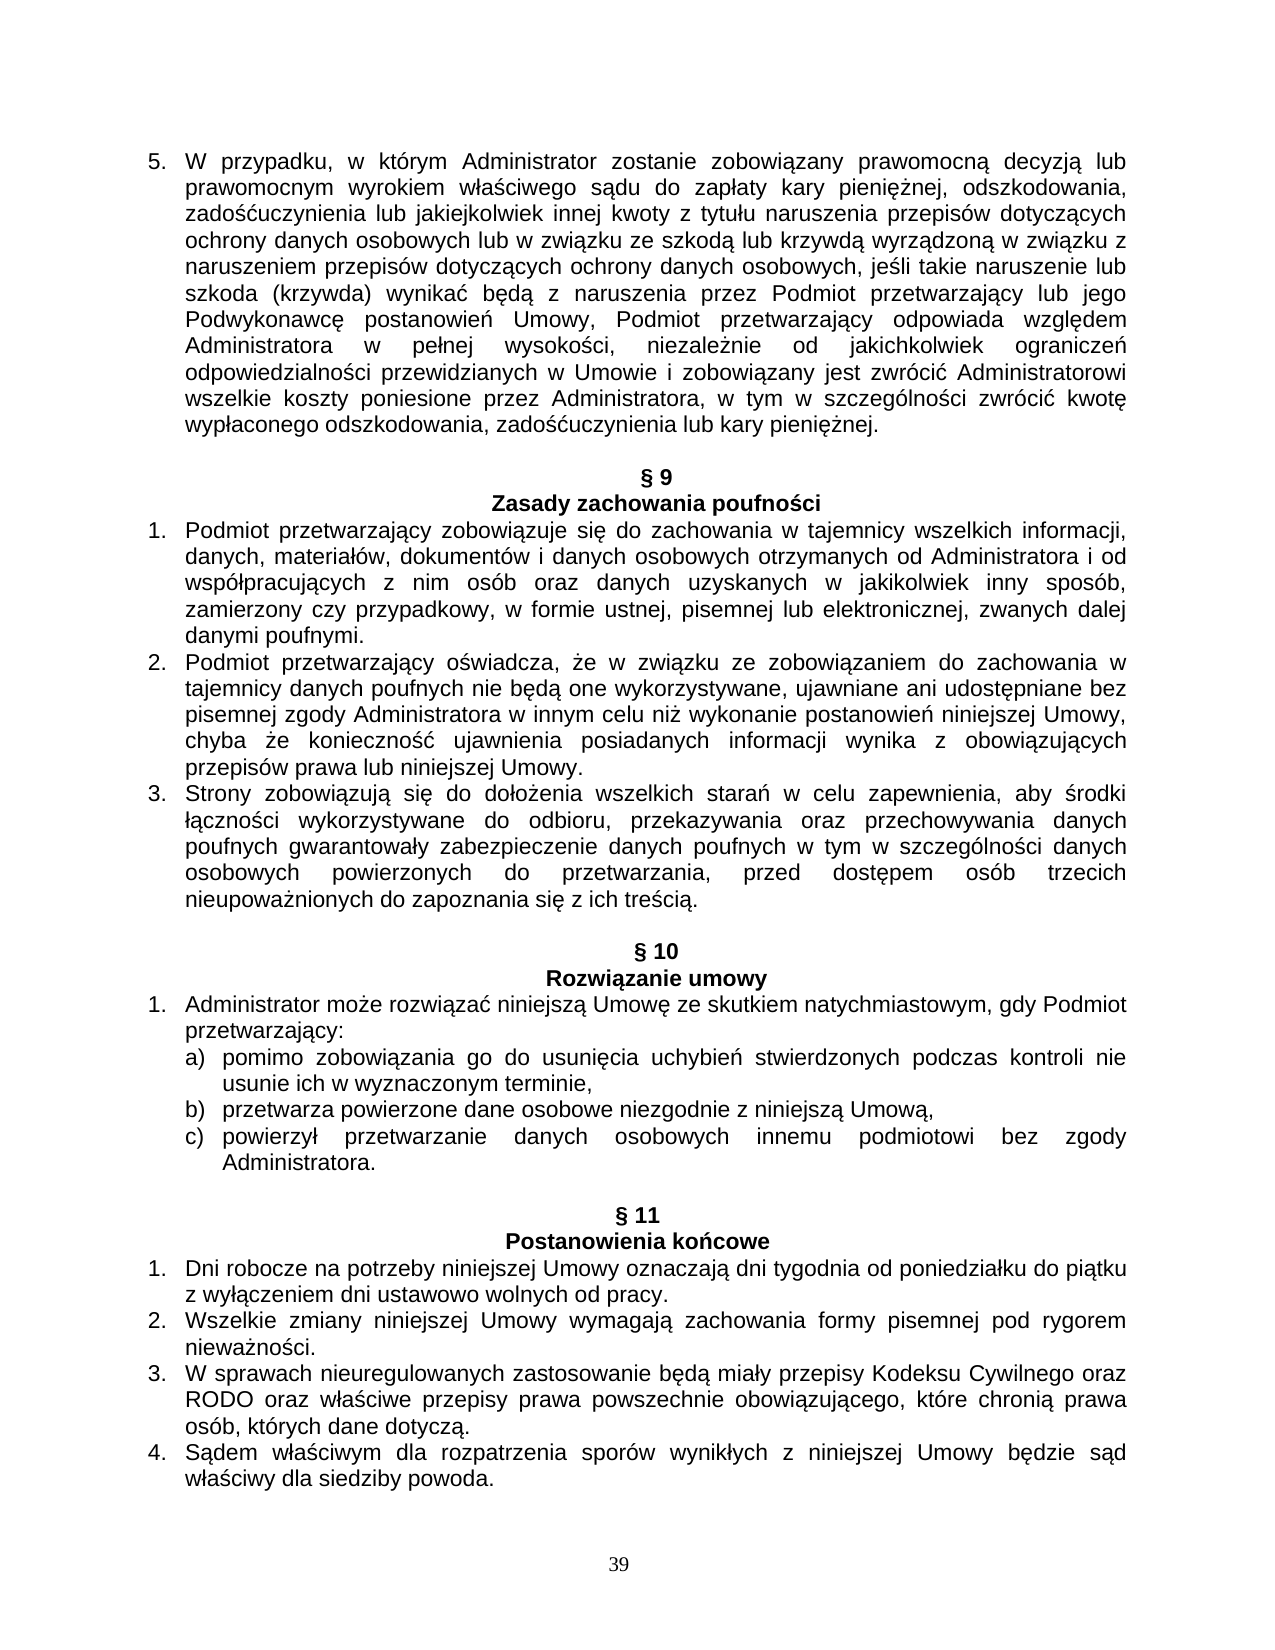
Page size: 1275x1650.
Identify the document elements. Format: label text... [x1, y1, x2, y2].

list Dni robocze na potrzeby niniejszej Umowy oznaczają dni tygodnia od poniedziałku do piątku z wyłączeniem dni ustawowo wolnych od pracy. [148, 1254, 1127, 1307]
text Zasady zachowania poufności [185, 490, 1127, 517]
list W sprawach nieuregulowanych zastosowanie będą miały przepisy Kodeksu Cywilnego oraz RODO oraz właściwe przepisy prawa powszechnie obowiązującego, które chronią prawa osób, których dane dotyczą. [148, 1360, 1127, 1439]
list Wszelkie zmiany niniejszej Umowy wymagają zachowania formy pisemnej pod rygorem nieważności. [148, 1307, 1127, 1360]
text Postanowienia końcowe [148, 1228, 1127, 1254]
text Rozwiązanie umowy [185, 965, 1127, 991]
text § 11 [148, 1202, 1127, 1228]
list Podmiot przetwarzający zobowiązuje się do zachowania w tajemnicy wszelkich informacji, danych, materiałów, dokumentów i danych osobowych otrzymanych od Administratora i od współpracujących z nim osób oraz danych uzyskanych w jakikolwiek inny sposób, zamierzony czy przypadkowy, w formie ustnej, pisemnej lub elektronicznej, zwanych dalej danymi poufnymi. [148, 517, 1127, 648]
text 1. Administrator może rozwiązać niniejszą Umowę ze skutkiem natychmiastowym, gdy Podmiot przetwarzający: [148, 991, 1127, 1044]
list W przypadku, w którym Administrator zostanie zobowiązany prawomocną decyzją lub prawomocnym wyrokiem właściwego sądu do zapłaty kary pieniężnej, odszkodowania, zadośćuczynienia lub jakiejkolwiek innej kwoty z tytułu naruszenia przepisów dotyczących ochrony danych osobowych lub w związku ze szkodą lub krzywdą wyrządzoną w związku z naruszeniem przepisów dotyczących ochrony danych osobowych, jeśli takie naruszenie lub szkoda (krzywda) wynikać będą z naruszenia przez Podmiot przetwarzający lub jego Podwykonawcę postanowień Umowy, Podmiot przetwarzający odpowiada względem Administratora w pełnej wysokości, niezależnie od jakichkolwiek ograniczeń odpowiedzialności przewidzianych w Umowie i zobowiązany jest zwrócić Administratorowi wszelkie koszty poniesione przez Administratora, w tym w szczególności zwrócić kwotę wypłaconego odszkodowania, zadośćuczynienia lub kary pieniężnej. [148, 148, 1127, 438]
text § 10 [185, 938, 1127, 965]
list Podmiot przetwarzający oświadcza, że w związku ze zobowiązaniem do zachowania w tajemnicy danych poufnych nie będą one wykorzystywane, ujawniane ani udostępniane bez pisemnej zgody Administratora w innym celu niż wykonanie postanowień niniejszej Umowy, chyba że konieczność ujawnienia posiadanych informacji wynika z obowiązujących przepisów prawa lub niniejszej Umowy. [148, 648, 1127, 780]
list Strony zobowiązują się do dołożenia wszelkich starań w celu zapewnienia, aby środki łączności wykorzystywane do odbioru, przekazywania oraz przechowywania danych poufnych gwarantowały zabezpieczenie danych poufnych w tym w szczególności danych osobowych powierzonych do przetwarzania, przed dostępem osób trzecich nieupoważnionych do zapoznania się z ich treścią. [148, 780, 1127, 912]
list przetwarza powierzone dane osobowe niezgodnie z niniejszą Umową, [185, 1096, 1127, 1123]
list Sądem właściwym dla rozpatrzenia sporów wynikłych z niniejszej Umowy będzie sąd właściwy dla siedziby powoda. [148, 1439, 1127, 1492]
list pomimo zobowiązania go do usunięcia uchybień stwierdzonych podczas kontroli nie usunie ich w wyznaczonym terminie, [185, 1044, 1127, 1096]
list powierzył przetwarzanie danych osobowych innemu podmiotowi bez zgody Administratora. [185, 1123, 1127, 1176]
text § 9 [185, 464, 1127, 490]
